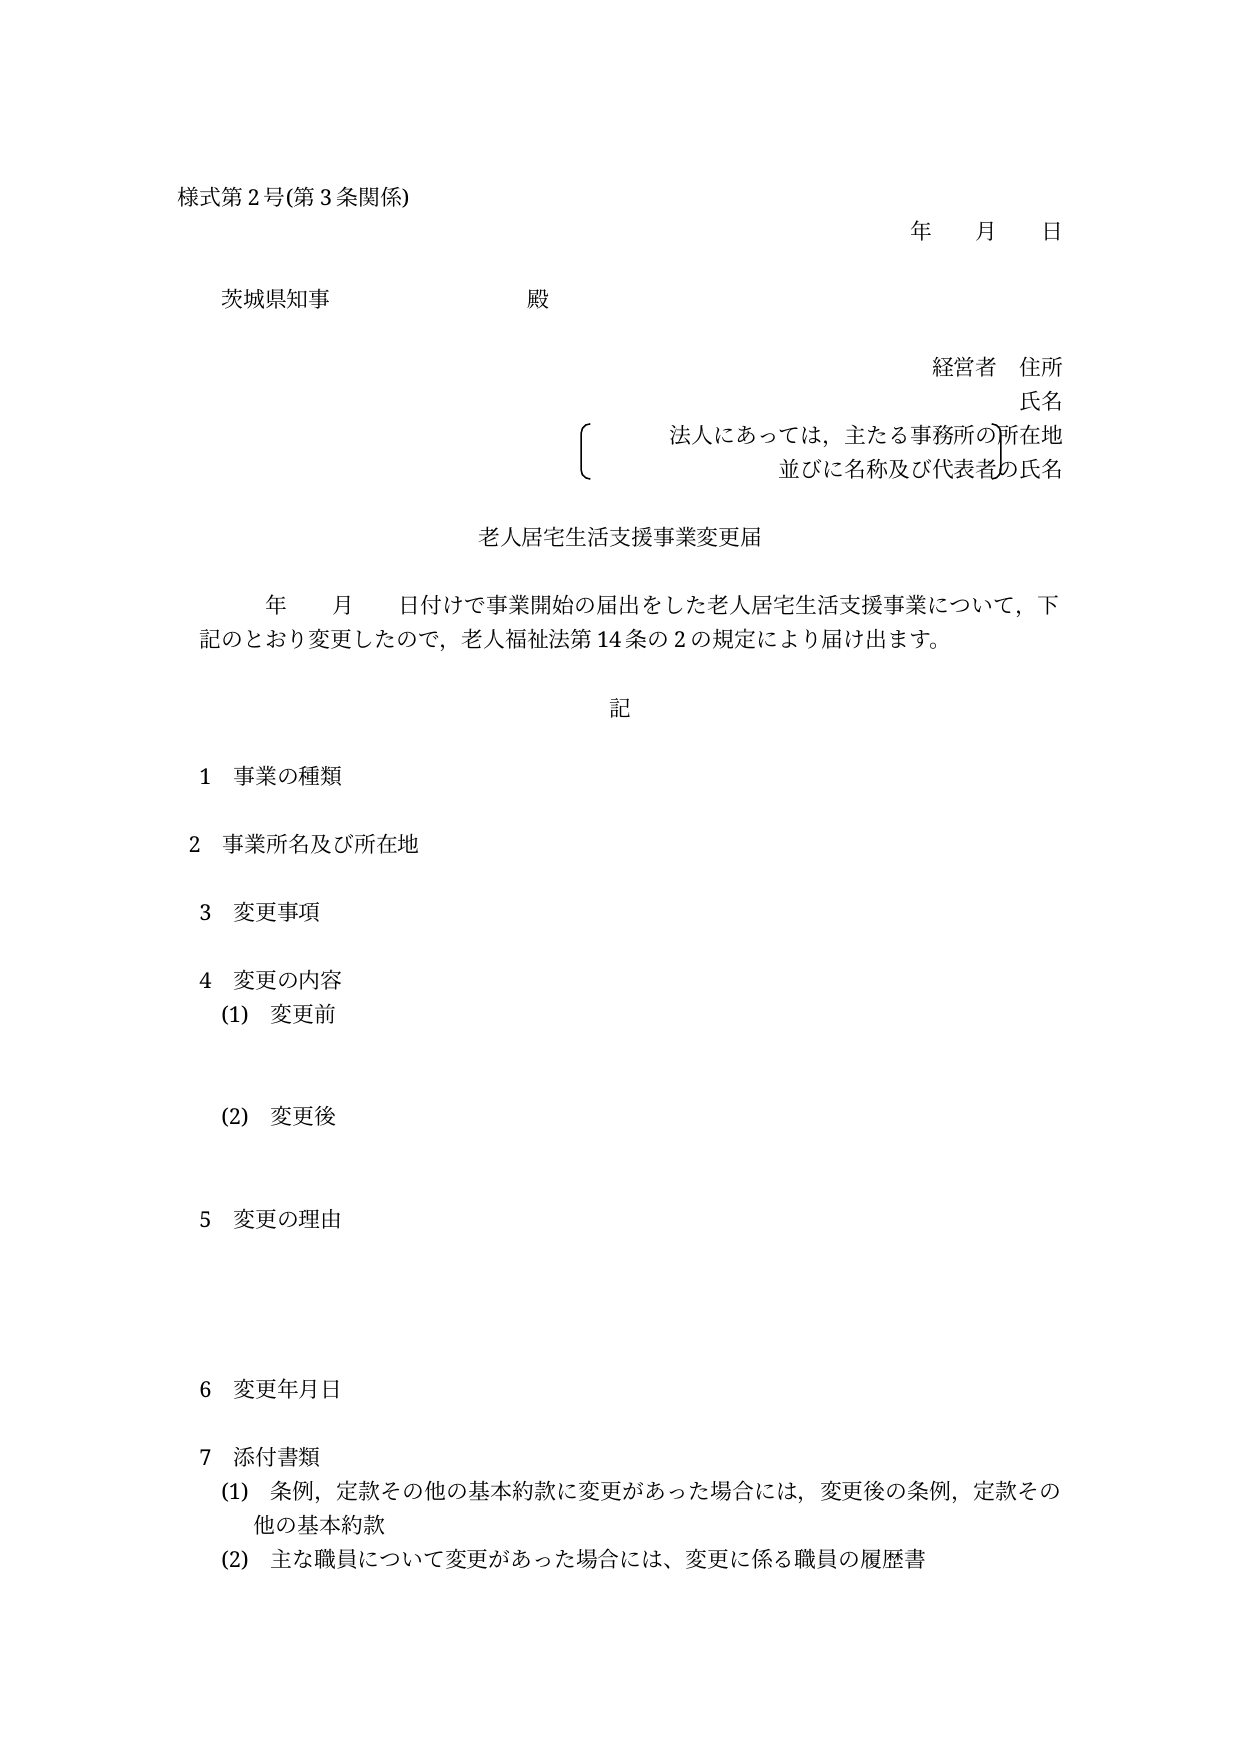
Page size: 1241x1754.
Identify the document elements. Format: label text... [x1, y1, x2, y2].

text 法人にあっては，主たる事務所の所在地 [177, 417, 1063, 451]
text (1) 条例，定款その他の基本約款に変更があった場合には，変更後の条例，定款その他の基本約款 [177, 1473, 1063, 1541]
text 老人居宅生活支援事業変更届 [177, 519, 1063, 553]
text 年 月 日付けで事業開始の届出をした老人居宅生活支援事業について，下記のとおり変更したので，老人福祉法第14条の2の規定により届け出ます。 [177, 587, 1063, 656]
text 1 事業の種類 [177, 758, 1063, 792]
text (1) 変更前 [177, 996, 1063, 1030]
text (2) 変更後 [177, 1098, 1063, 1132]
text 5 変更の理由 [177, 1201, 1063, 1234]
text 2 事業所名及び所在地 [177, 826, 1063, 860]
text 茨城県知事 殿 [177, 281, 1063, 315]
text 経営者 住所 [177, 349, 1063, 383]
text 6 変更年月日 [177, 1371, 1063, 1405]
text 3 変更事項 [177, 894, 1063, 928]
text 記 [177, 689, 1063, 724]
text 7 添付書類 [177, 1439, 1063, 1473]
text 4 変更の内容 [177, 962, 1063, 996]
text 様式第2号(第3条関係) [177, 179, 1063, 213]
text (2) 主な職員について変更があった場合には、変更に係る職員の履歴書 [177, 1541, 1063, 1575]
text 年 月 日 [177, 213, 1063, 247]
text 並びに名称及び代表者の氏名 [177, 451, 1063, 485]
text 氏名 [177, 383, 1063, 417]
